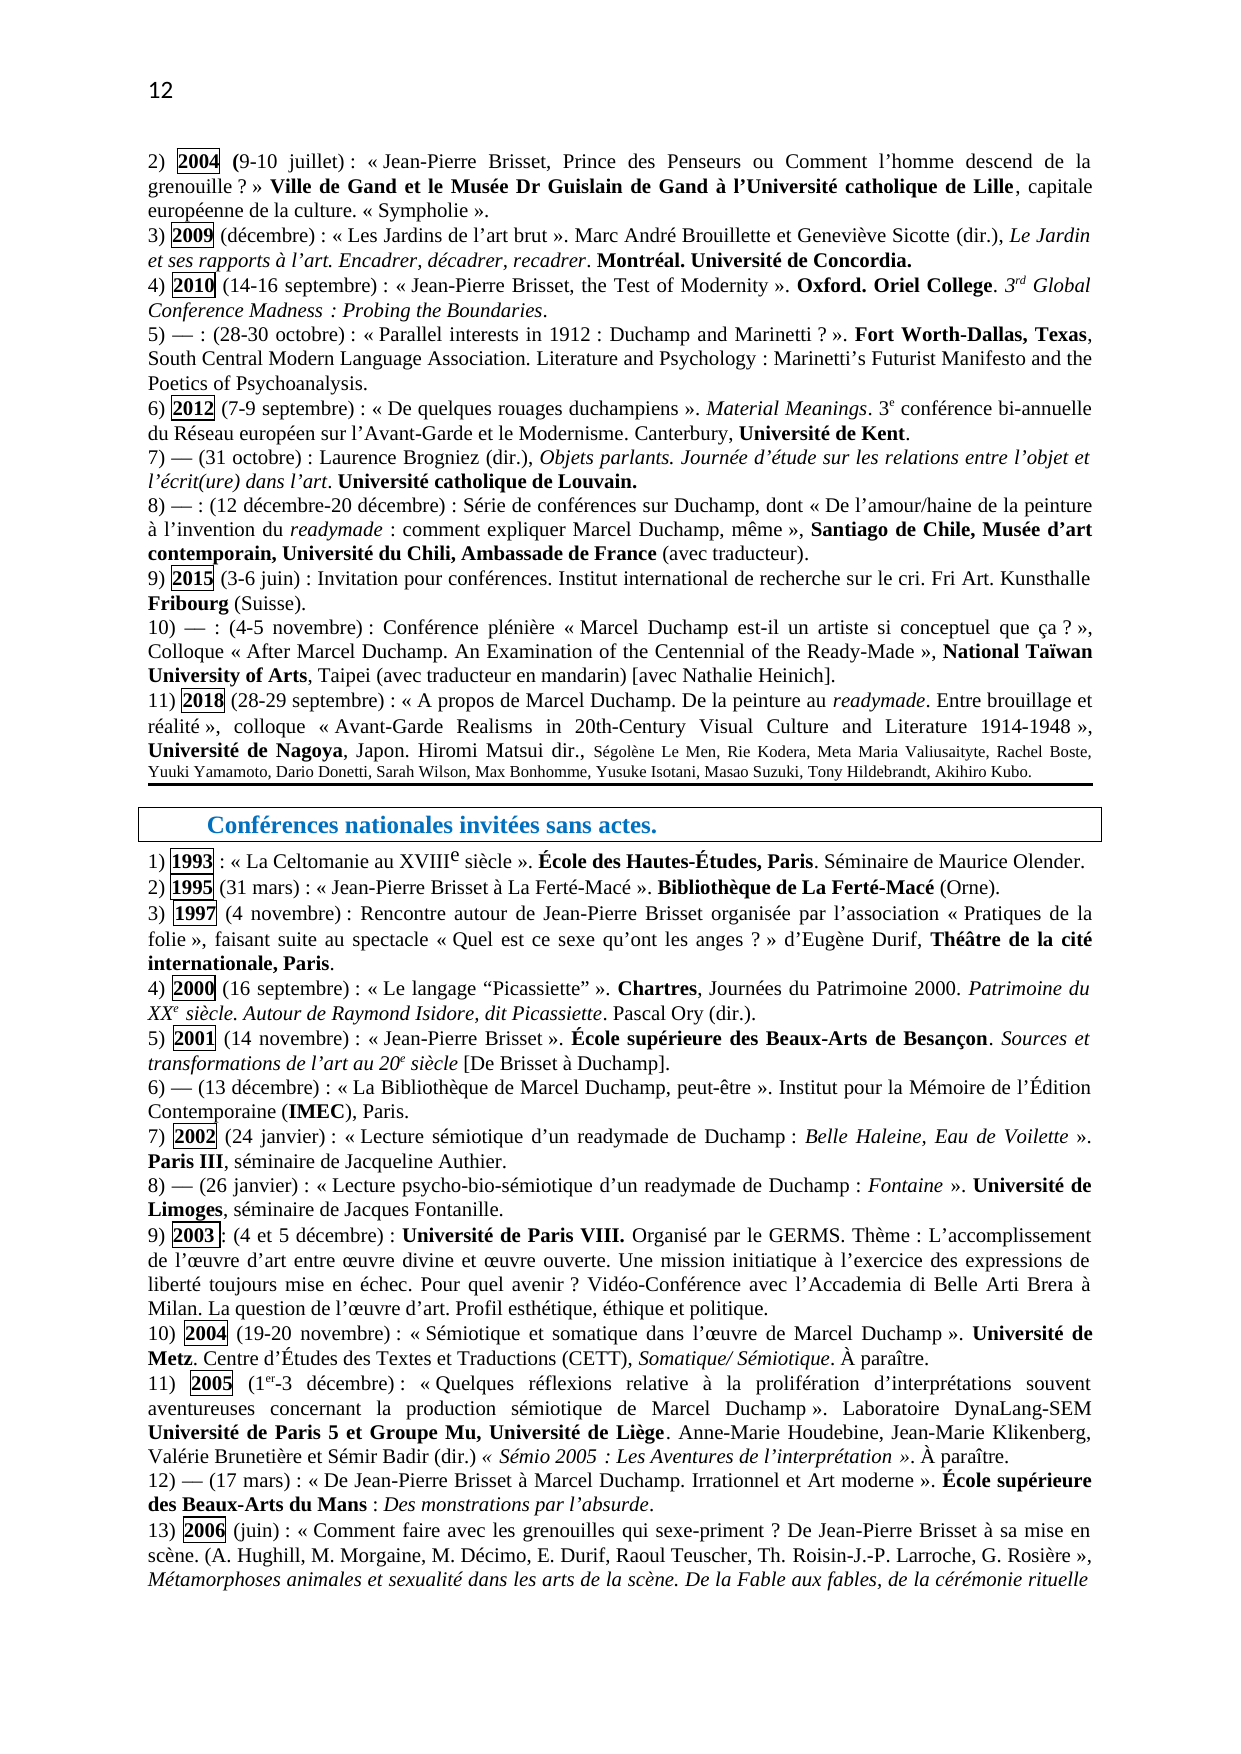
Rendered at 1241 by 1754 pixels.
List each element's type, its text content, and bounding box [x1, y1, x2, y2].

text 4) 2010 (14-16 septembre) : « Jean-Pierre Brisset, the Test of Modernity ». Oxford. Oriel College. 3rd Global Conference Madness : Probing the Boundaries. [148, 272, 1093, 322]
text 6) –– (13 décembre) : « La Bibliothèque de Marcel Duchamp, peut-être ». Institut pour la Mémoire de l’Édition Contemporaine (IMEC), Paris. [148, 1075, 1092, 1123]
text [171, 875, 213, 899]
text 7) –– (31 octobre) : Laurence Brogniez (dir.), Objets parlants. Journée d’étude sur les relations entre l’objet et l’écrit(ure) dans l’art. Université catholique de Louvain. [148, 445, 1093, 493]
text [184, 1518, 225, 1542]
text 9) 2015 (3-6 juin) : Invitation pour conférences. Institut international de recherche sur le cri. Fri Art. Kunsthalle Fribourg (Suisse). [148, 565, 1093, 615]
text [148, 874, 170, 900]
text 4) 2000 (16 septembre) : « Le langage “Picassiette” ». Chartres, Journées du Patrimoine 2000. Patrimoine du XXe siècle. Autour de Raymond Isidore, dit Picassiette. Pascal Ory (dir.). [148, 974, 1092, 1025]
text 12) –– (17 mars) : « De Jean-Pierre Brisset à Marcel Duchamp. Irrationnel et Art moderne ». École supérieure des Beaux-Arts du Mans : Des monstrations par l’absurde. [148, 1468, 1092, 1516]
text 10) 2004 (19-20 novembre) : « Sémiotique et somatique dans l’œuvre de Marcel Duchamp ». Université de Metz. Centre d’Études des Textes et Traductions (CETT), Somatique/ Sémiotique. À paraître. [148, 1320, 1093, 1370]
text 1) 1993 : « La Celtomanie au XVIIIe siècle ». École des Hautes-Études, Paris. Séminaire de Maurice Olender. [148, 842, 1092, 874]
subtitle Conférences nationales invitées sans actes. [139, 808, 1101, 841]
text 3) 2009 (décembre) : « Les Jardins de l’art brut ». Marc André Brouillette et Geneviève Sicotte (dir.), Le Jardin et ses rapports à l’art. Encadrer, décadrer, recadrer. Montréal. Université de Concordia. [148, 222, 1093, 272]
text 10) –– : (4-5 novembre) : Conférence plénière « Marcel Duchamp est-il un artiste si conceptuel que ça ? », Colloque « After Marcel Duchamp. An Examination of the Centennial of the Ready-Made », National Taïwan University of Arts, Taipei (avec traducteur en mandarin) [avec Nathalie Heinich]. [148, 615, 1093, 687]
text 2) 1995 (31 mars) : « Jean-Pierre Brisset à La Ferté-Macé ». Bibliothèque de La Ferté-Macé (Orne). [214, 874, 1092, 900]
text 8) –– : (12 décembre-20 décembre) : Série de conférences sur Duchamp, dont « De l’amour/haine de la peinture à l’invention du readymade : comment expliquer Marcel Duchamp, même », Santiago de Chile, Musée d’art contemporain, Université du Chili, Ambassade de France (avec traducteur). [148, 493, 1093, 565]
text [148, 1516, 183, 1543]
text 11) 2018 (28-29 septembre) : « A propos de Marcel Duchamp. De la peinture au readymade. Entre brouillage et réalité », colloque « Avant-Garde Realisms in 20th-Century Visual Culture and Literature 1914-1948 », Université de Nagoya, Japon. Hiromi Matsui dir., Ségolène Le Men, Rie Kodera, Meta Maria Valiusaityte, Rachel Boste, Yuuki Yamamoto, Dario Donetti, Sarah Wilson, Max Bonhomme, Yusuke Isotani, Masao Suzuki, Tony Hildebrandt, Akihiro Kubo. [148, 687, 1093, 783]
text 3) 1997 (4 novembre) : Rencontre autour de Jean-Pierre Brisset organisée par l’association « Pratiques de la folie », faisant suite au spectacle « Quel est ce sexe qu’ont les anges ? » d’Eugène Durif, Théâtre de la cité internationale, Paris. [148, 900, 1093, 974]
text 7) 2002 (24 janvier) : « Lecture sémiotique d’un readymade de Duchamp : Belle Haleine, Eau de Voilette ». Paris III, séminaire de Jacqueline Authier. [148, 1123, 1092, 1173]
text 2) 2004 (9-10 juillet) : « Jean-Pierre Brisset, Prince des Penseurs ou Comment l’homme descend de la grenouille ? » Ville de Gand et le Musée Dr Guislain de Gand à l’Université catholique de Lille, capitale européenne de la culture. « Sympholie ». [148, 148, 1093, 222]
text 8) –– (26 janvier) : « Lecture psycho-bio-sémiotique d’un readymade de Duchamp : Fontaine ». Université de Limoges, séminaire de Jacques Fontanille. [148, 1173, 1092, 1221]
text 5) –– : (28-30 octobre) : « Parallel interests in 1912 : Duchamp and Marinetti ? ». Fort Worth-Dallas, Texas, South Central Modern Language Association. Literature and Psychology : Marinetti’s Futurist Manifesto and the Poetics of Psychoanalysis. [148, 322, 1093, 394]
text 6) 2012 (7-9 septembre) : « De quelques rouages duchampiens ». Material Meanings. 3e conférence bi-annuelle du Réseau européen sur l’Avant-Garde et le Modernisme. Canterbury, Université de Kent. [148, 394, 1093, 445]
text 11) 2005 (1er-3 décembre) : « Quelques réflexions relative à la prolifération d’interprétations souvent aventureuses concernant la production sémiotique de Marcel Duchamp ». Laboratoire DynaLang-SEM Université de Paris 5 et Groupe Mu, Université de Liège. Anne-Marie Houdebine, Jean-Marie Klikenberg, Valérie Brunetière et Sémir Badir (dir.) « Sémio 2005 : Les Aventures de l’interprétation ». À paraître. [148, 1370, 1092, 1468]
text 9) 2003 : (4 et 5 décembre) : Université de Paris VIII. Organisé par le GERMS. Thème : L’accomplissement de l’œuvre d’art entre œuvre divine et œuvre ouverte. Une mission initiatique à l’exercice des expressions de liberté toujours mise en échec. Pour quel avenir ? Vidéo-Conférence avec l’Accademia di Belle Arti Brera à Milan. La question de l’œuvre d’art. Profil esthétique, éthique et politique. [148, 1221, 1092, 1320]
text 5) 2001 (14 novembre) : « Jean-Pierre Brisset ». École supérieure des Beaux-Arts de Besançon. Sources et transformations de l’art au 20e siècle [De Brisset à Duchamp]. [148, 1025, 1092, 1075]
